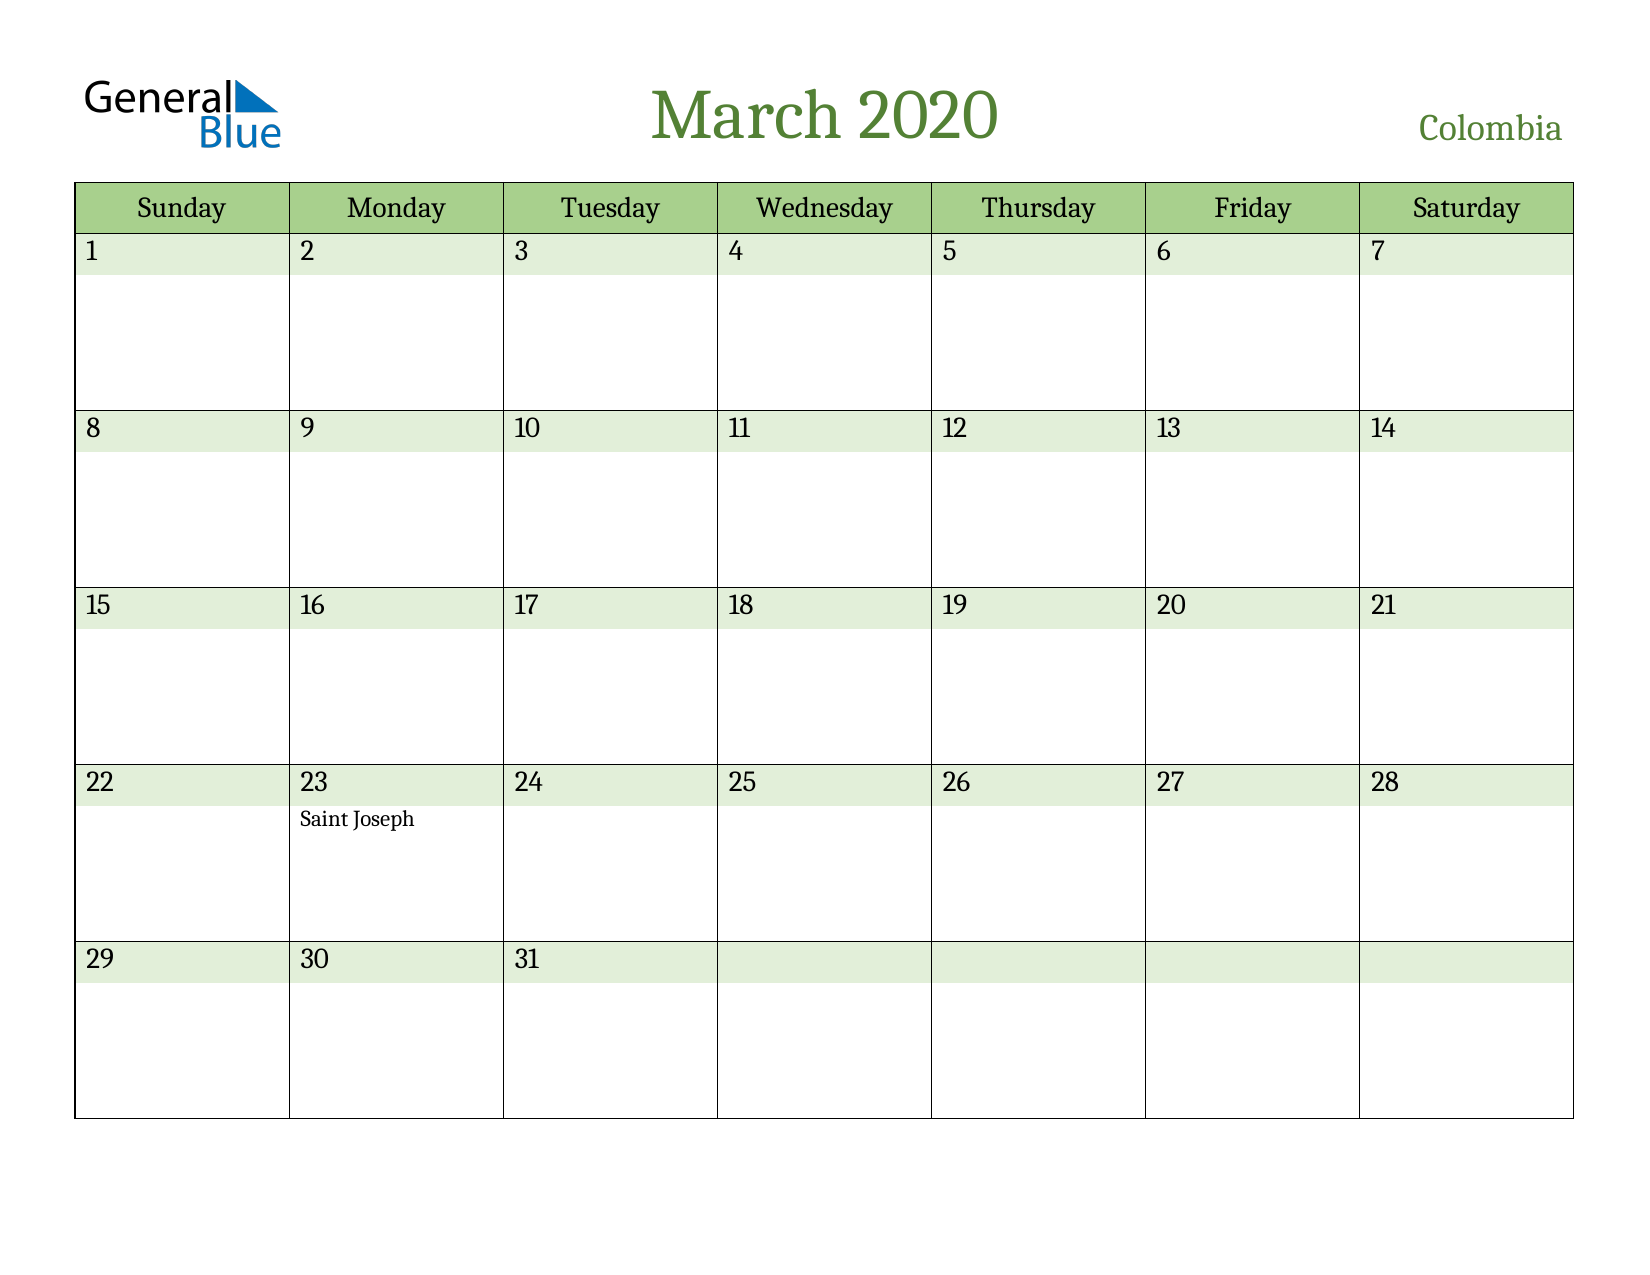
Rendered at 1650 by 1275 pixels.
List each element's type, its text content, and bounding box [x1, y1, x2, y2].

table_cell 11 [718, 411, 931, 452]
table_cell [1360, 452, 1573, 587]
table_header Colombia [1146, 75, 1574, 182]
table_cell [718, 806, 931, 941]
table_cell [718, 942, 931, 983]
table_cell [76, 275, 289, 410]
table_cell [504, 983, 717, 1118]
table_cell [290, 452, 503, 587]
table_cell 19 [932, 588, 1145, 629]
table_cell Wednesday [718, 183, 931, 233]
table_cell [1360, 983, 1573, 1118]
table_cell 30 [290, 942, 503, 983]
table_cell 26 [932, 765, 1145, 806]
table_cell [932, 942, 1145, 983]
table_cell [1146, 629, 1359, 764]
table_cell 5 [932, 234, 1145, 275]
table_cell [1146, 806, 1359, 941]
table_cell 2 [290, 234, 503, 275]
table_cell [932, 452, 1145, 587]
table_cell 31 [504, 942, 717, 983]
table_cell [932, 629, 1145, 764]
table_cell [504, 629, 717, 764]
table_cell 22 [76, 765, 289, 806]
table_cell 29 [76, 942, 289, 983]
table_cell 24 [504, 765, 717, 806]
table_cell 27 [1146, 765, 1359, 806]
table_cell 28 [1360, 765, 1573, 806]
table_cell 10 [504, 411, 717, 452]
table_cell Sunday [76, 183, 289, 233]
table_cell 14 [1360, 411, 1573, 452]
table_cell [504, 806, 717, 941]
table_cell 16 [290, 588, 503, 629]
table_cell 4 [718, 234, 931, 275]
table_cell [504, 275, 717, 410]
table_cell 15 [76, 588, 289, 629]
table_cell 3 [504, 234, 717, 275]
table_cell [1360, 806, 1573, 941]
table_cell [76, 629, 289, 764]
table_cell Tuesday [504, 183, 717, 233]
table_cell 13 [1146, 411, 1359, 452]
table_cell Monday [290, 183, 503, 233]
table_cell [1360, 275, 1573, 410]
table_cell [76, 983, 289, 1118]
table_cell 1 [76, 234, 289, 275]
table_cell [1360, 942, 1573, 983]
table_cell 20 [1146, 588, 1359, 629]
table_cell [290, 275, 503, 410]
table_cell 7 [1360, 234, 1573, 275]
table_cell 18 [718, 588, 931, 629]
table_cell 25 [718, 765, 931, 806]
table_cell [718, 452, 931, 587]
table_cell [76, 806, 289, 941]
table_cell 12 [932, 411, 1145, 452]
table_cell [76, 452, 289, 587]
table_cell [290, 629, 503, 764]
table_cell [718, 983, 931, 1118]
table_cell [718, 275, 931, 410]
table_header [75, 75, 503, 182]
table_cell [1360, 629, 1573, 764]
picture [85, 80, 281, 148]
table_cell Saint Joseph [290, 806, 503, 941]
table_header March 2020 [503, 75, 1146, 182]
table_cell Friday [1146, 183, 1359, 233]
table_cell [504, 452, 717, 587]
table_cell [290, 983, 503, 1118]
table_cell Thursday [932, 183, 1145, 233]
table_cell 21 [1360, 588, 1573, 629]
table_cell [1146, 452, 1359, 587]
table_cell 23 [290, 765, 503, 806]
table_cell Saturday [1360, 183, 1573, 233]
table_cell [932, 806, 1145, 941]
table_cell 8 [76, 411, 289, 452]
table_cell [718, 629, 931, 764]
table_cell 6 [1146, 234, 1359, 275]
table_cell [1146, 942, 1359, 983]
table_cell [932, 275, 1145, 410]
table_cell 17 [504, 588, 717, 629]
table_cell [932, 983, 1145, 1118]
table_cell 9 [290, 411, 503, 452]
table_cell [1146, 983, 1359, 1118]
table_cell [1146, 275, 1359, 410]
